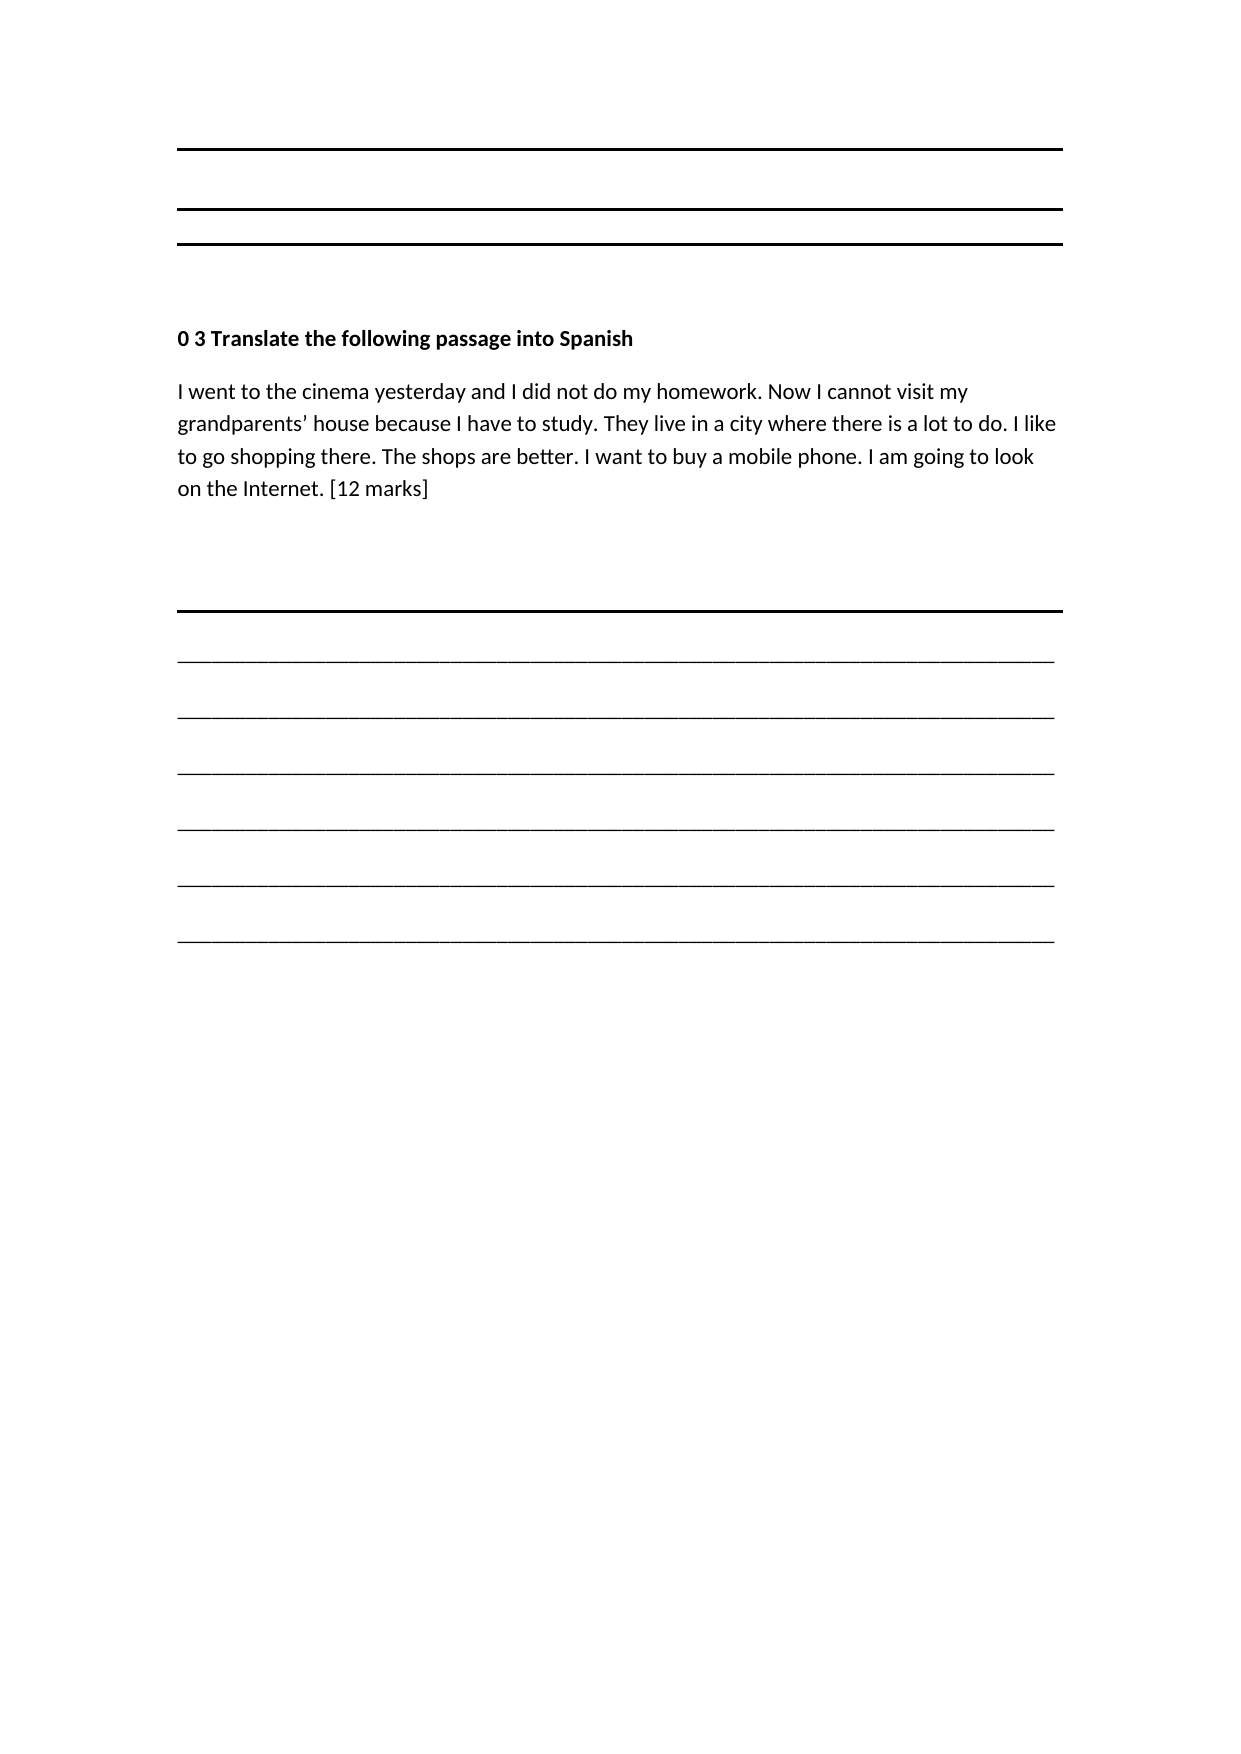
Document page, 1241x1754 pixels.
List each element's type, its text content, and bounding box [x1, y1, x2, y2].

text ______________________________________________________________________________________________________________________________________________________________________________________________________________________________________________________________________________________________________________________________________________________________________________________________________________________________________________________________________________ [177, 638, 1063, 946]
text 0 3 Translate the following passage into Spanish [177, 324, 1063, 352]
text I went to the cinema yesterday and I did not do my homework. Now I cannot visit my grandparents’ house because I have to study. They live in a city where there is a lot to do. I like to go shopping there. The shops are better. I want to buy a mobile phone. I am going to look on the Internet. [12 marks] [177, 377, 1063, 502]
